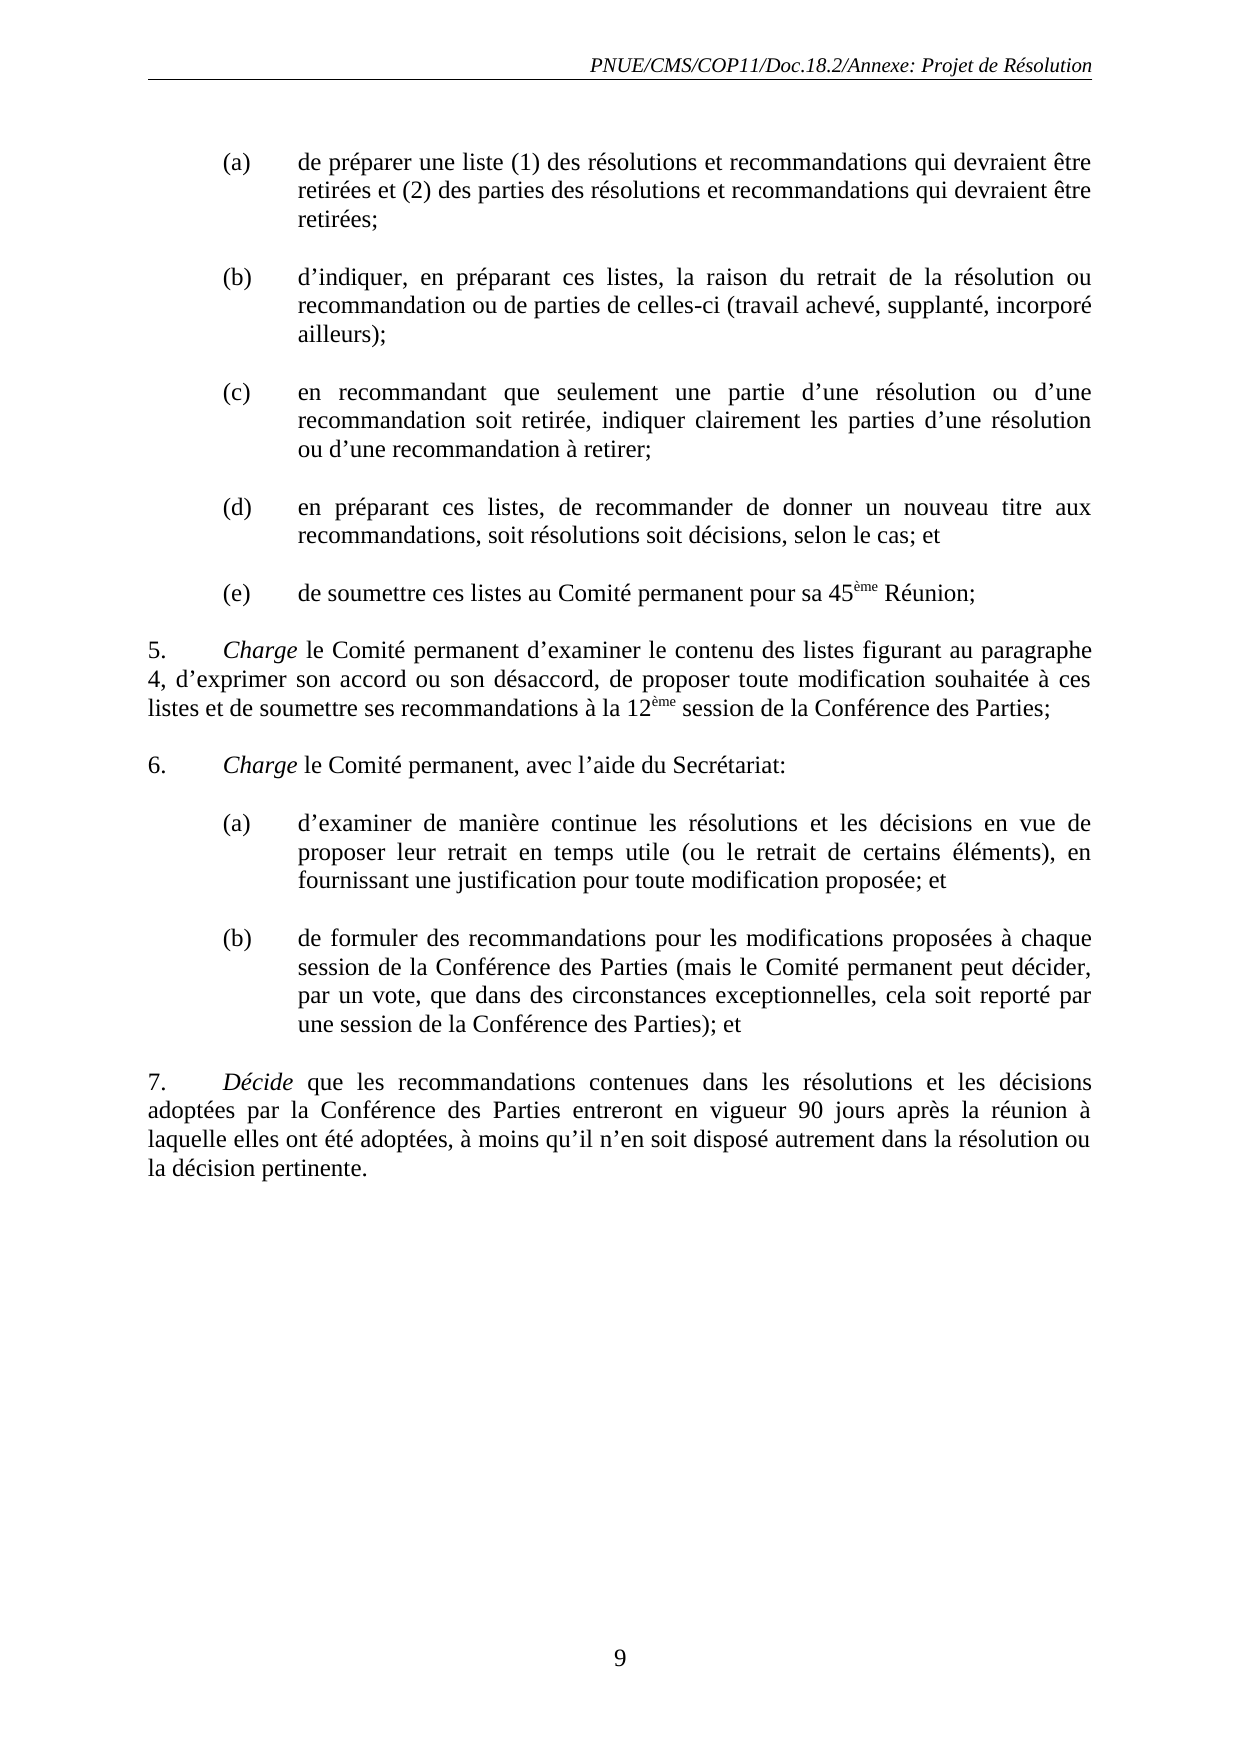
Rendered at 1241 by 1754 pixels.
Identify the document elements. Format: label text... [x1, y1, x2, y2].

list Charge le Comité permanent, avec l’aide du Secrétariat: [148, 751, 1092, 779]
list de soumettre ces listes au Comité permanent pour sa 45ème Réunion; [223, 578, 1092, 607]
list de formuler des recommandations pour les modifications proposées à chaque session de la Conférence des Parties (mais le Comité permanent peut décider, par un vote, que dans des circonstances exceptionnelles, cela soit reporté par une session de la Conférence des Parties); et [223, 923, 1092, 1038]
list Charge le Comité permanent d’examiner le contenu des listes figurant au paragraphe 4, d’exprimer son accord ou son désaccord, de proposer toute modification souhaitée à ces listes et de soumettre ses recommandations à la 12ème session de la Conférence des Parties; [148, 636, 1092, 722]
list en préparant ces listes, de recommander de donner un nouveau titre aux recommandations, soit résolutions soit décisions, selon le cas; et [223, 492, 1092, 549]
list d’examiner de manière continue les résolutions et les décisions en vue de proposer leur retrait en temps utile (ou le retrait de certains éléments), en fournissant une justification pour toute modification proposée; et [223, 808, 1092, 894]
list Décide que les recommandations contenues dans les résolutions et les décisions adoptées par la Conférence des Parties entreront en vigueur 90 jours après la réunion à laquelle elles ont été adoptées, à moins qu’il n’en soit disposé autrement dans la résolution ou la décision pertinente. [148, 1067, 1092, 1182]
list d’indiquer, en préparant ces listes, la raison du retrait de la résolution ou recommandation ou de parties de celles-ci (travail achevé, supplanté, incorporé ailleurs); [223, 262, 1092, 348]
list de préparer une liste (1) des résolutions et recommandations qui devraient être retirées et (2) des parties des résolutions et recommandations qui devraient être retirées; [223, 147, 1092, 233]
list en recommandant que seulement une partie d’une résolution ou d’une recommandation soit retirée, indiquer clairement les parties d’une résolution ou d’une recommandation à retirer; [223, 377, 1092, 463]
